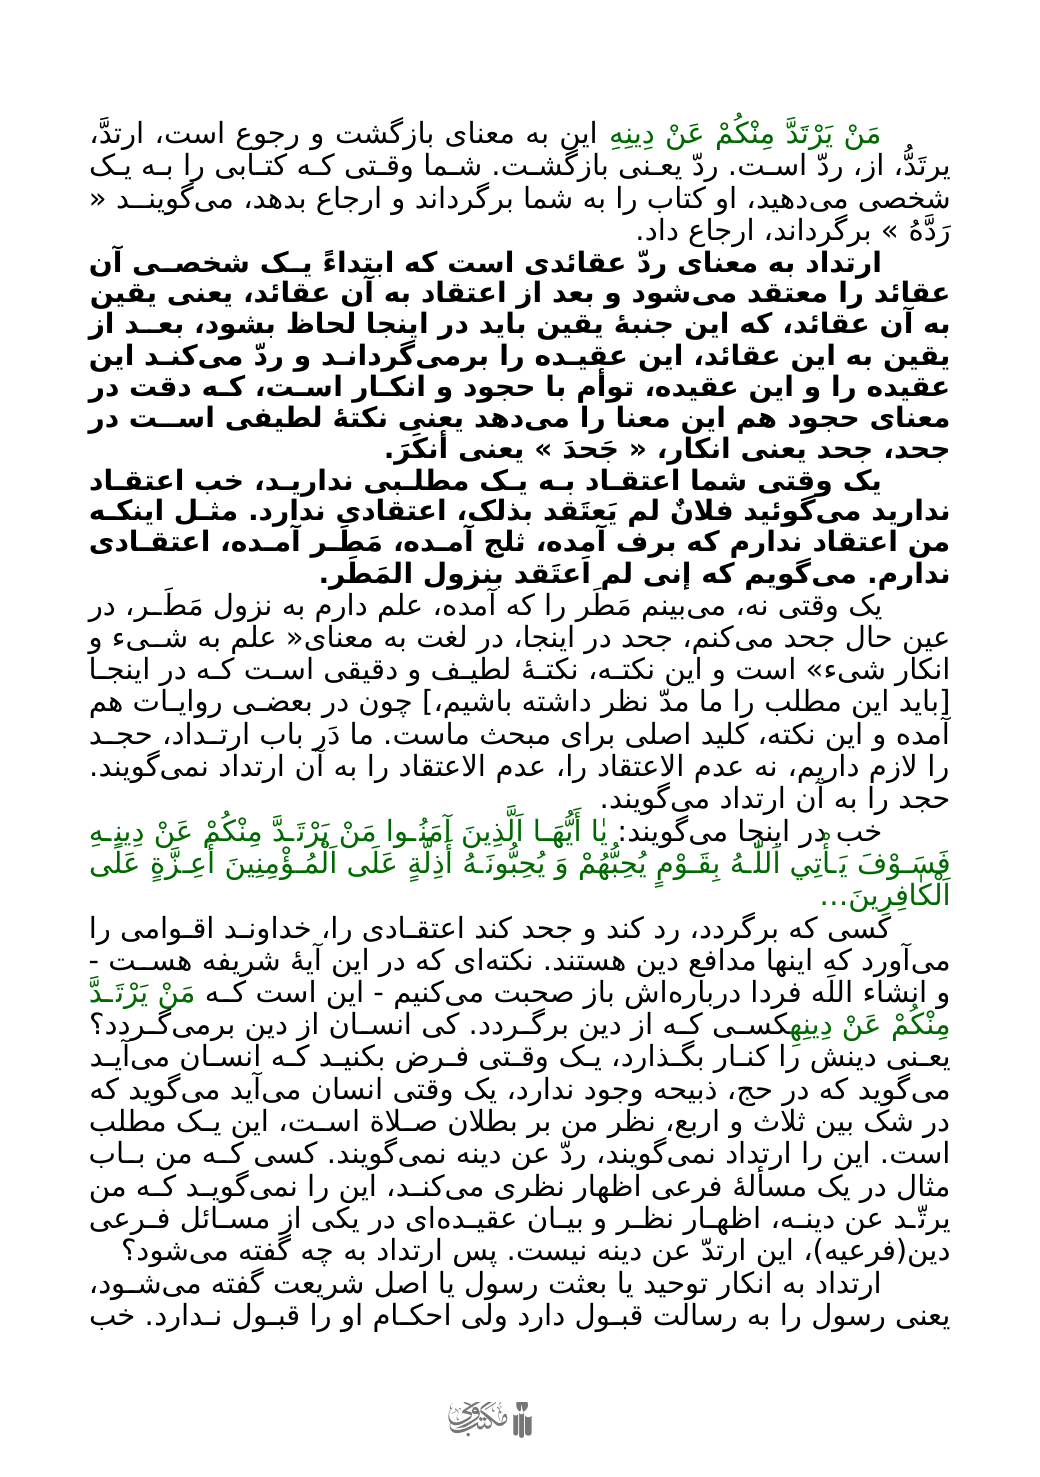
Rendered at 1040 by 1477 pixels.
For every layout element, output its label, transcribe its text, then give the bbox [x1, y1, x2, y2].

text مَنْ يَرْتَدَّ مِنْكُمْ عَنْ دِينِهِ این به معنای بازگشت و رجوع است، ارتدَّ، یرتَدُّ، از، ردّ است. ردّ یعنی بازگشت. شما وقتی که کتابی را به یک شخصی می‌دهید، او کتاب را به شما بر‌گرداند و ارجاع بدهد، می‌گویند « رَدَّهُ » برگرداند، ارجاع داد. [89, 118, 951, 247]
text یک وقتی نه، می‌بینم مَطَر را که آمده، علم دارم به نزول مَطَر، در عین حال جحد می‌کنم، جحد در اینجا، در لغت به معنای« علم به شیء و انکار شیء» است و این نکته، نکتۀ لطیف و دقیقی است که در اینجا [باید این مطلب را ما مدّ نظر داشته باشیم،] چون در بعضی روایات هم آمده و این نکته، کلید اصلی برای مبحث ماست. ما دَر باب ارتداد، حجد را لازم داریم، نه عدم الاعتقاد را، عدم الاعتقاد را به آن ارتداد نمی‌گویند. حجد را به آن ارتداد می‌گویند. [89, 589, 951, 816]
picture [443, 1402, 537, 1438]
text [89, 1267, 951, 1332]
text خب در اینجا می‌گویند: يٰا أَيُّهَا اَلَّذِينَ آمَنُوا مَنْ يَرْتَدَّ مِنْكُمْ عَنْ دِينِهِ فَسَوْفَ يَأْتِي اَللّٰهُ بِقَوْمٍ يُحِبُّهُمْ وَ يُحِبُّونَهُ أَذِلَّةٍ عَلَى اَلْمُؤْمِنِينَ أَعِزَّةٍ عَلَى اَلْكٰافِرِينَ… [89, 816, 951, 912]
text یک وقتی شما اعتقاد به یک مطلبی ندارید، خب اعتقاد ندارید می‌گوئید فلانٌ لم یَعتَقد بذلک، اعتقادی ندارد. مثل اینکه من اعتقاد ندارم که برف آمده، ثلج آمده، مَطَر آمده، اعتقادی ندارم. می‌گویم که إنی لم اَعتَقد بنزول المَطَر. [89, 465, 951, 589]
text کسی که برگردد، رد کند و جحد کند اعتقادی را، خداوند اقوامی را می‌آورد که اینها مدافع دین هستند. نکته‌ای که در این آیۀ شریفه هست - و انشاء اللَه فردا درباره‌اش باز صحبت می‌کنیم - این است که مَنْ يَرْتَدَّ مِنْكُمْ عَنْ دِينِهِکسی که از دین برگردد. کی انسان از دین برمی‌گردد؟ یعنی دینش را کنار بگذارد، یک وقتی فرض بکنید که انسان می‌آید می‌گوید که در حج، ذبیحه وجود ندارد، یک وقتی انسان می‌آید می‌گوید که در شک بین ثلاث و اربع، نظر من بر بطلان صلاة است، این یک مطلب است. این را ارتداد نمی‌گویند، ردّ عن دینه نمی‌گویند. کسی که من باب مثال در یک مسألۀ فرعی اظهار نظری می‌کند، این را نمی‌گوید که من یرتّد عن دینه، اظهار نظر و بیان عقیده‌ای در یکی از مسائل فرعی دین(فرعیه)، این ارتدّ عن دینه نیست. پس ارتداد به چه گفته می‌شود؟ [89, 912, 951, 1267]
text ارتداد به معنای ردّ عقائدی است که ابتداءً یک شخصی آن عقائد را معتقد می‌شود و بعد از اعتقاد به آن عقائد، یعنی یقین به آن عقائد، که این جنبۀ یقین باید در اینجا لحاظ بشود، بعد از یقین به این عقائد، این عقیده را برمی‌گرداند و ردّ می‌کند این عقیده را و این عقیده، توأم با حجود و انکار است، که دقت در معنای حجود هم این معنا را می‌دهد یعنی نکتۀ لطیفی است در جحد، جحد یعنی انکار، « جَحدَ » یعنی أنکَرَ. [89, 247, 951, 465]
